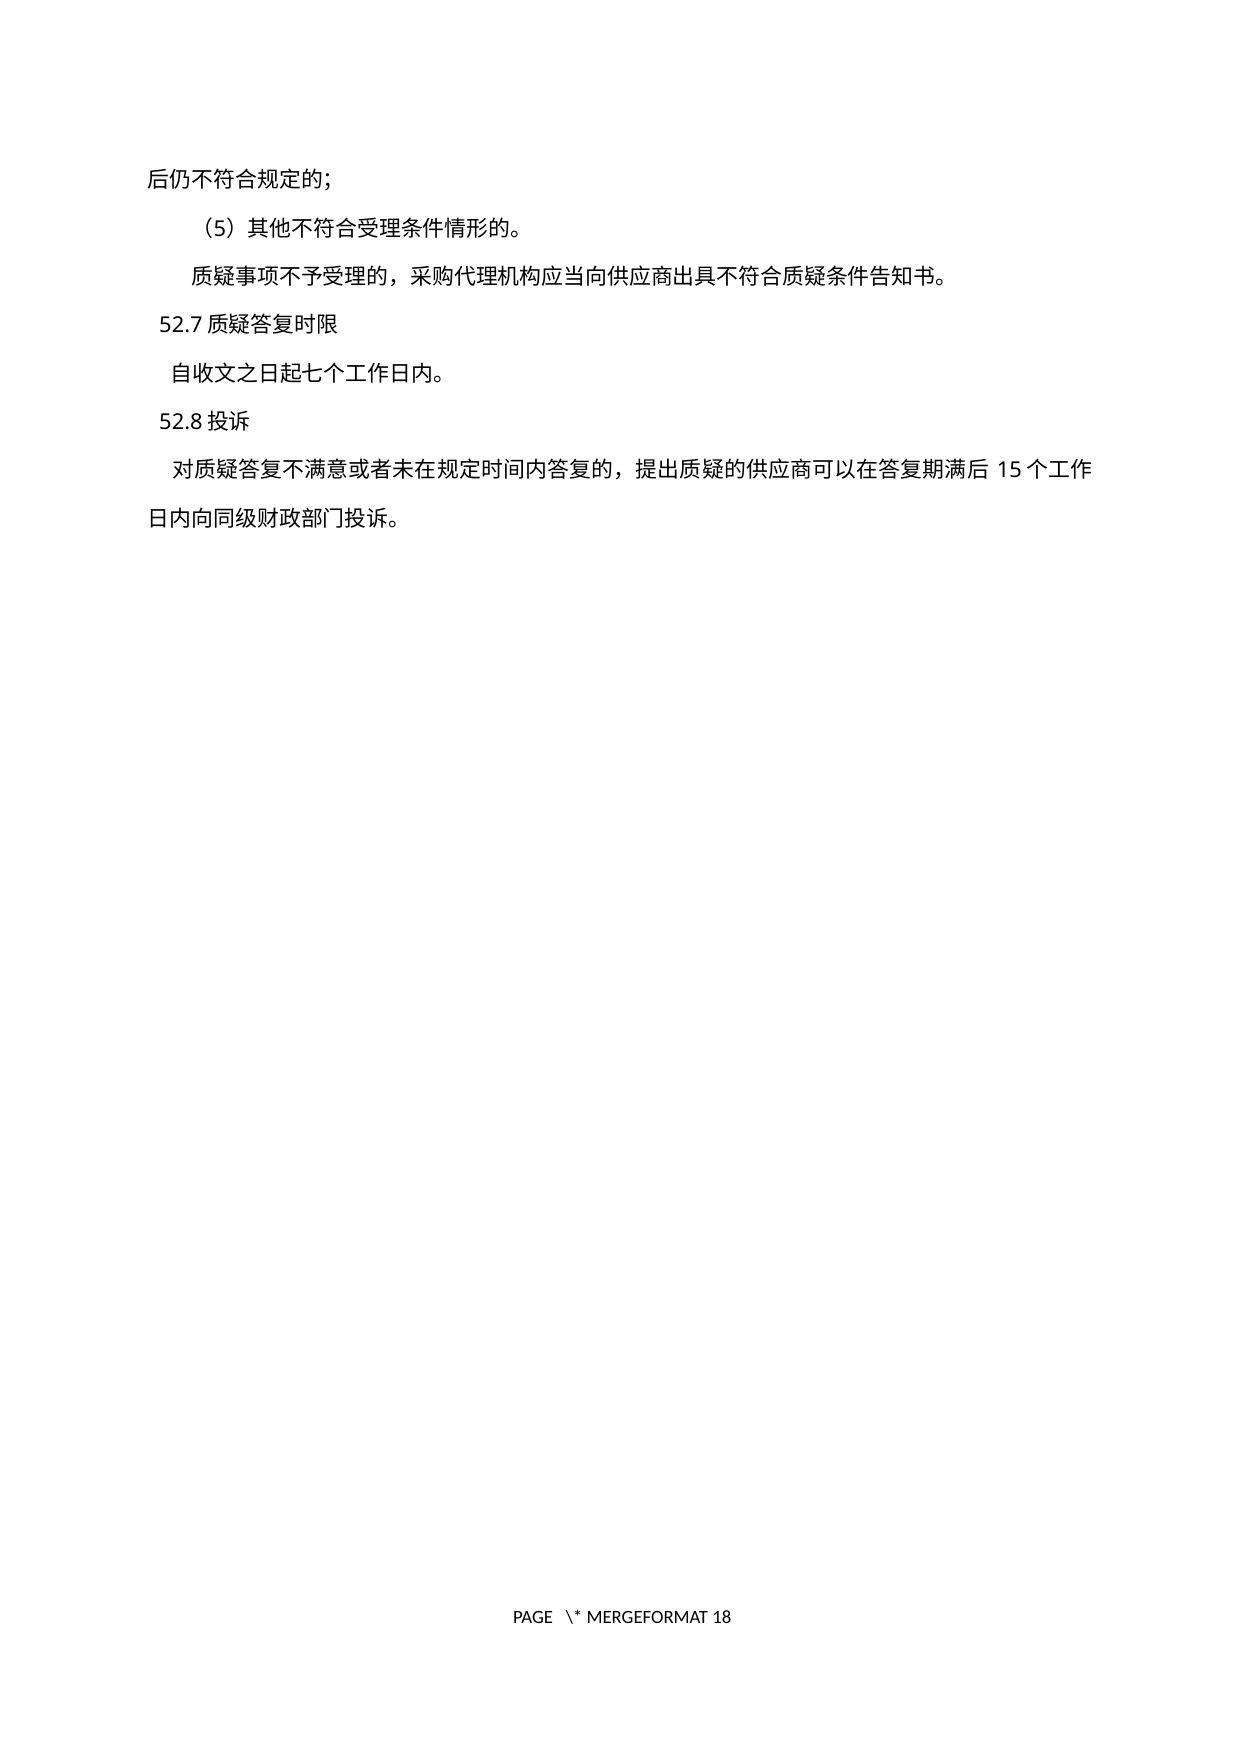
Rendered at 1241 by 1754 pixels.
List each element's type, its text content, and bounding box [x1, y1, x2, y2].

text 自收文之日起七个工作日内。 [148, 355, 1093, 388]
text 质疑事项不予受理的，采购代理机构应当向供应商出具不符合质疑条件告知书。 [148, 259, 1093, 291]
text 52.7质疑答复时限 [148, 307, 1093, 339]
text 对质疑答复不满意或者未在规定时间内答复的，提出质疑的供应商可以在答复期满后15个工作日内向同级财政部门投诉。 [148, 452, 1093, 533]
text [148, 162, 1093, 194]
text 52.8投诉 [148, 404, 1093, 436]
text （5）其他不符合受理条件情形的。 [148, 210, 1093, 243]
